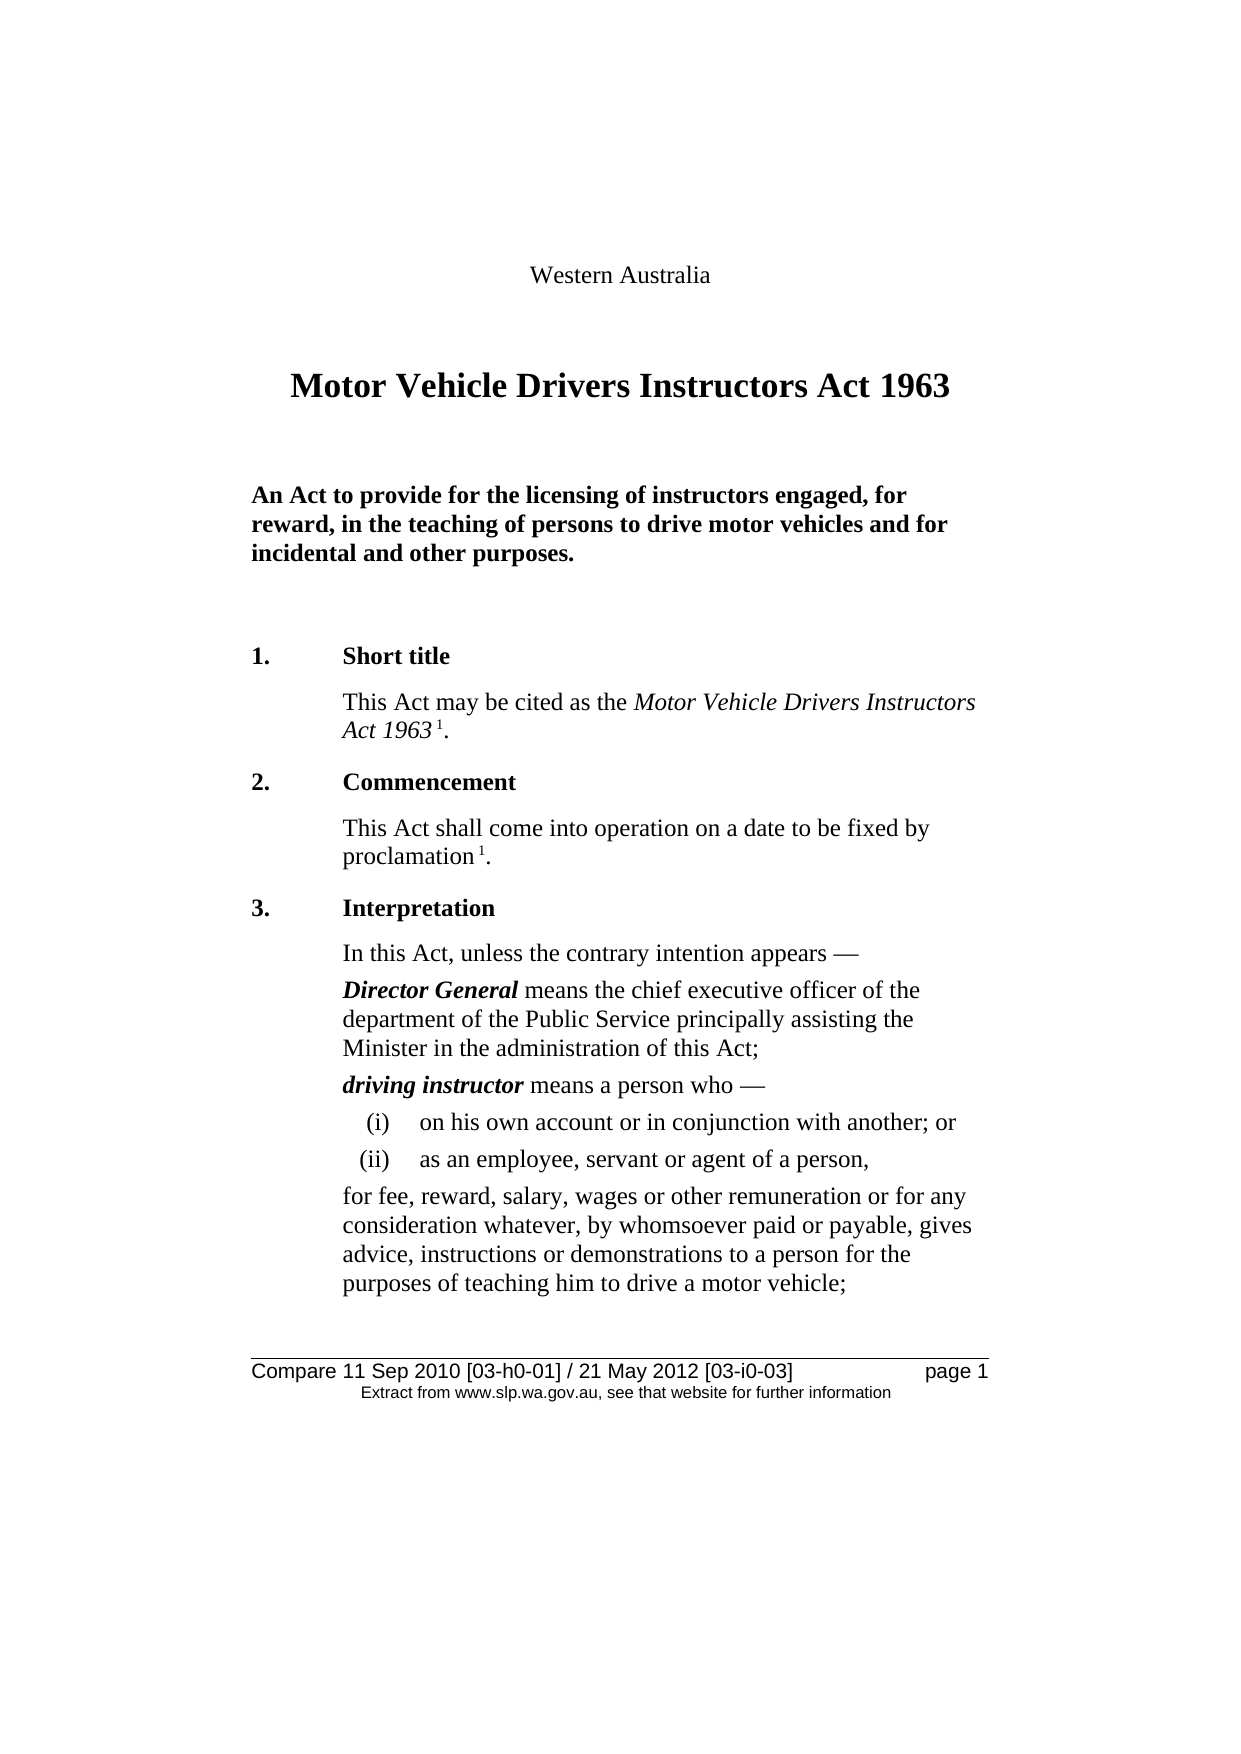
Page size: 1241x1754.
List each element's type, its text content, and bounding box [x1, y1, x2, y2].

text driving instructor means a person who — [251, 1070, 989, 1099]
subtitle 2. Commencement [251, 767, 989, 796]
title An Act to provide for the licensing of instructors engaged, for reward, in the teaching of persons to drive motor vehicles and for incidental and other purposes. [251, 480, 989, 566]
text In this Act, unless the contrary intention appears — [251, 938, 989, 967]
text (i) on his own account or in conjunction with another; or [251, 1107, 989, 1136]
text Motor Vehicle Drivers Instructors Act 1963 [251, 364, 989, 405]
text (ii) as an employee, servant or agent of a person, [251, 1144, 989, 1173]
text for fee, reward, salary, wages or other remuneration or for any consideration whatever, by whomsoever paid or payable, gives advice, instructions or demonstrations to a person for the purposes of teaching him to drive a motor vehicle; [251, 1181, 989, 1296]
subtitle 1. Short title [251, 641, 989, 670]
text This Act may be cited as the Motor Vehicle Drivers Instructors Act 1963 1. [251, 687, 989, 744]
text Director General means the chief executive officer of the department of the Public Service principally assisting the Minister in the administration of this Act; [251, 976, 989, 1062]
text Western Australia [251, 261, 989, 289]
text This Act shall come into operation on a date to be fixed by proclamation 1. [251, 813, 989, 870]
subtitle 3. Interpretation [251, 893, 989, 922]
